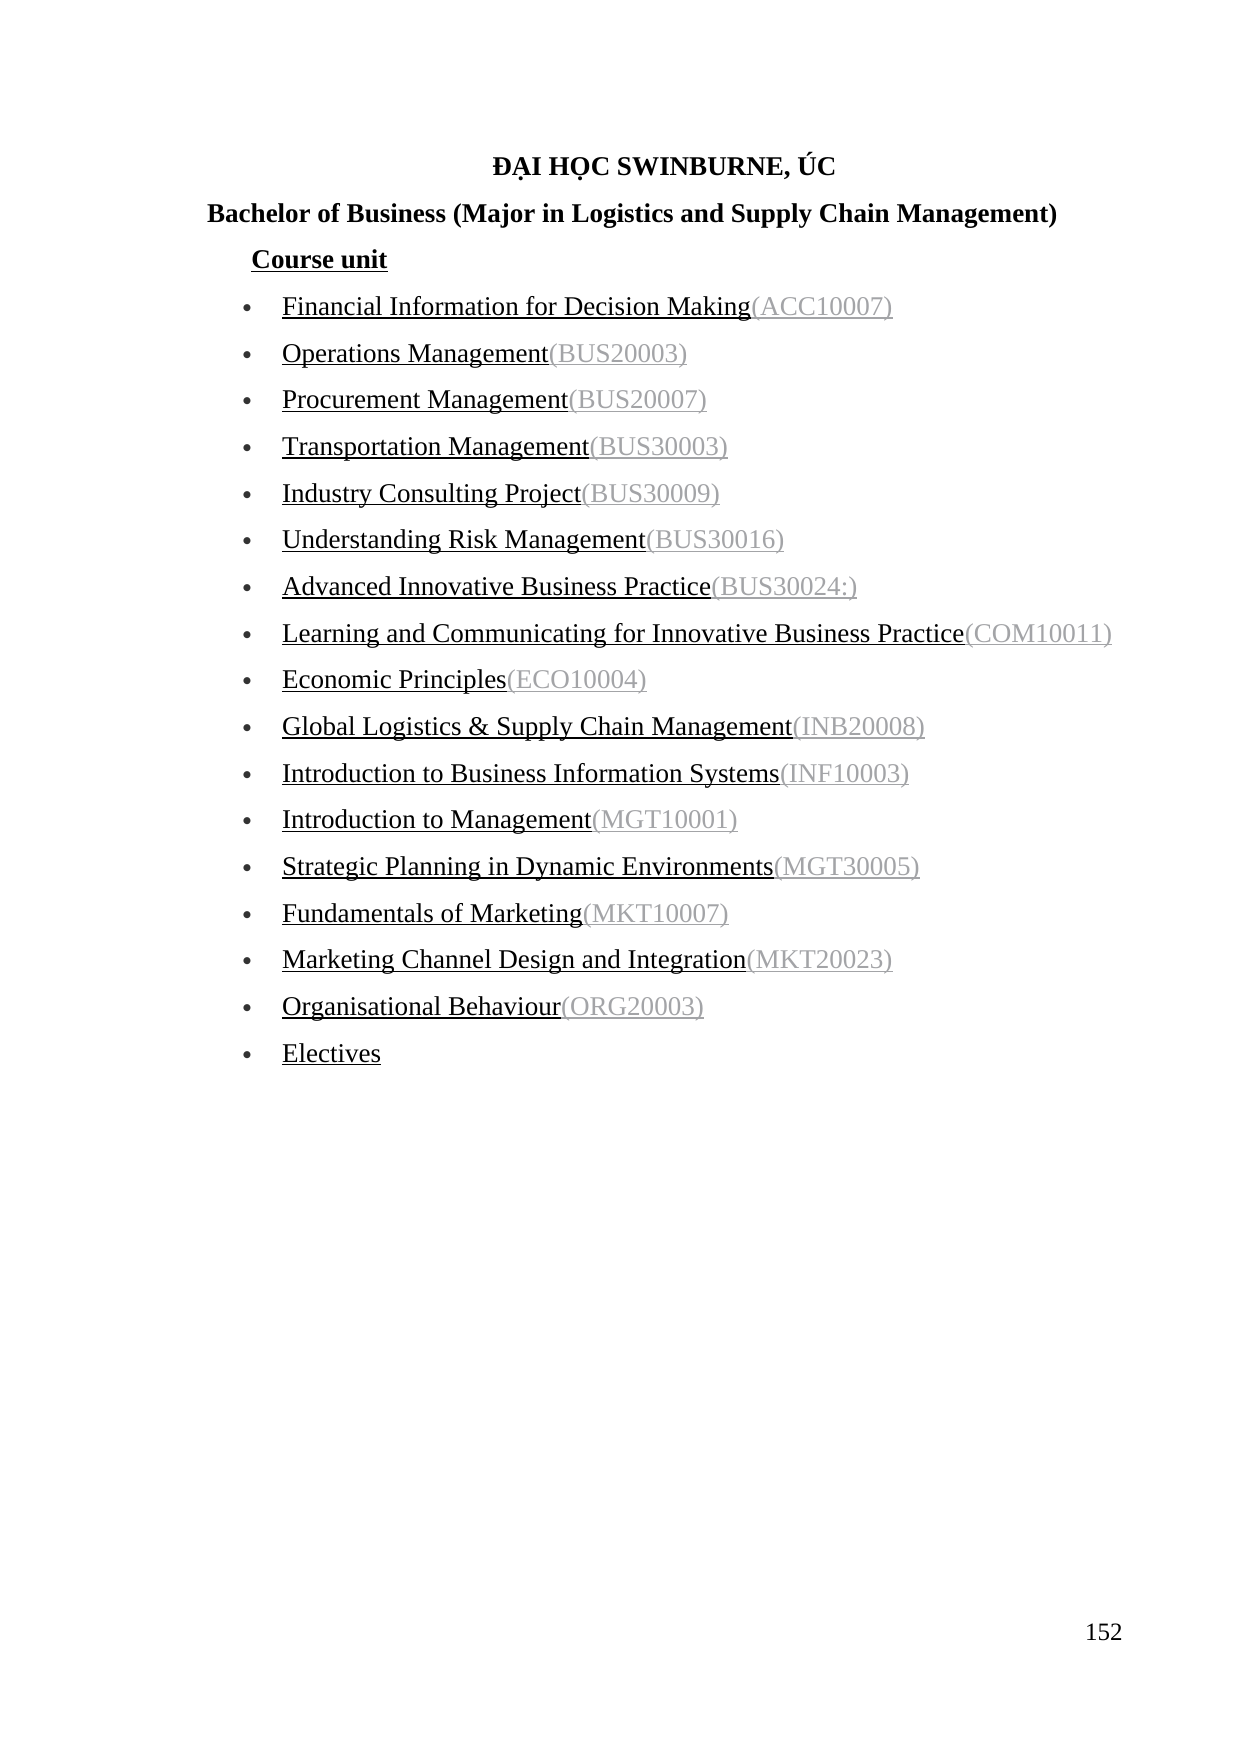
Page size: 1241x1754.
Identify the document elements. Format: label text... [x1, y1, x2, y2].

list Introduction to Business Information Systems(INF10003) [207, 757, 1122, 788]
list Advanced Innovative Business Practice(BUS30024:) [207, 570, 1122, 601]
list Learning and Communicating for Innovative Business Practice(COM10011) [207, 617, 1122, 648]
text ĐẠI HỌC SWINBURNE, ÚC [207, 150, 1122, 181]
list Transportation Management(BUS30003) [207, 430, 1122, 461]
list Economic Principles(ECO10004) [207, 663, 1122, 694]
list Global Logistics & Supply Chain Management(INB20008) [207, 710, 1122, 741]
list Operations Management(BUS20003) [207, 337, 1122, 368]
list Industry Consulting Project(BUS30009) [207, 477, 1122, 508]
list Procurement Management(BUS20007) [207, 383, 1122, 414]
list Electives [207, 1037, 1122, 1068]
list Marketing Channel Design and Integration(MKT20023) [207, 943, 1122, 974]
list Financial Information for Decision Making(ACC10007) [207, 290, 1122, 321]
text Bachelor of Business (Major in Logistics and Supply Chain Management) [207, 197, 1122, 228]
list Organisational Behaviour(ORG20003) [207, 990, 1122, 1021]
list Fundamentals of Marketing(MKT10007) [207, 897, 1122, 928]
list Understanding Risk Management(BUS30016) [207, 523, 1122, 554]
text Course unit [207, 243, 1122, 274]
list Introduction to Management(MGT10001) [207, 803, 1122, 834]
list Strategic Planning in Dynamic Environments(MGT30005) [207, 850, 1122, 881]
